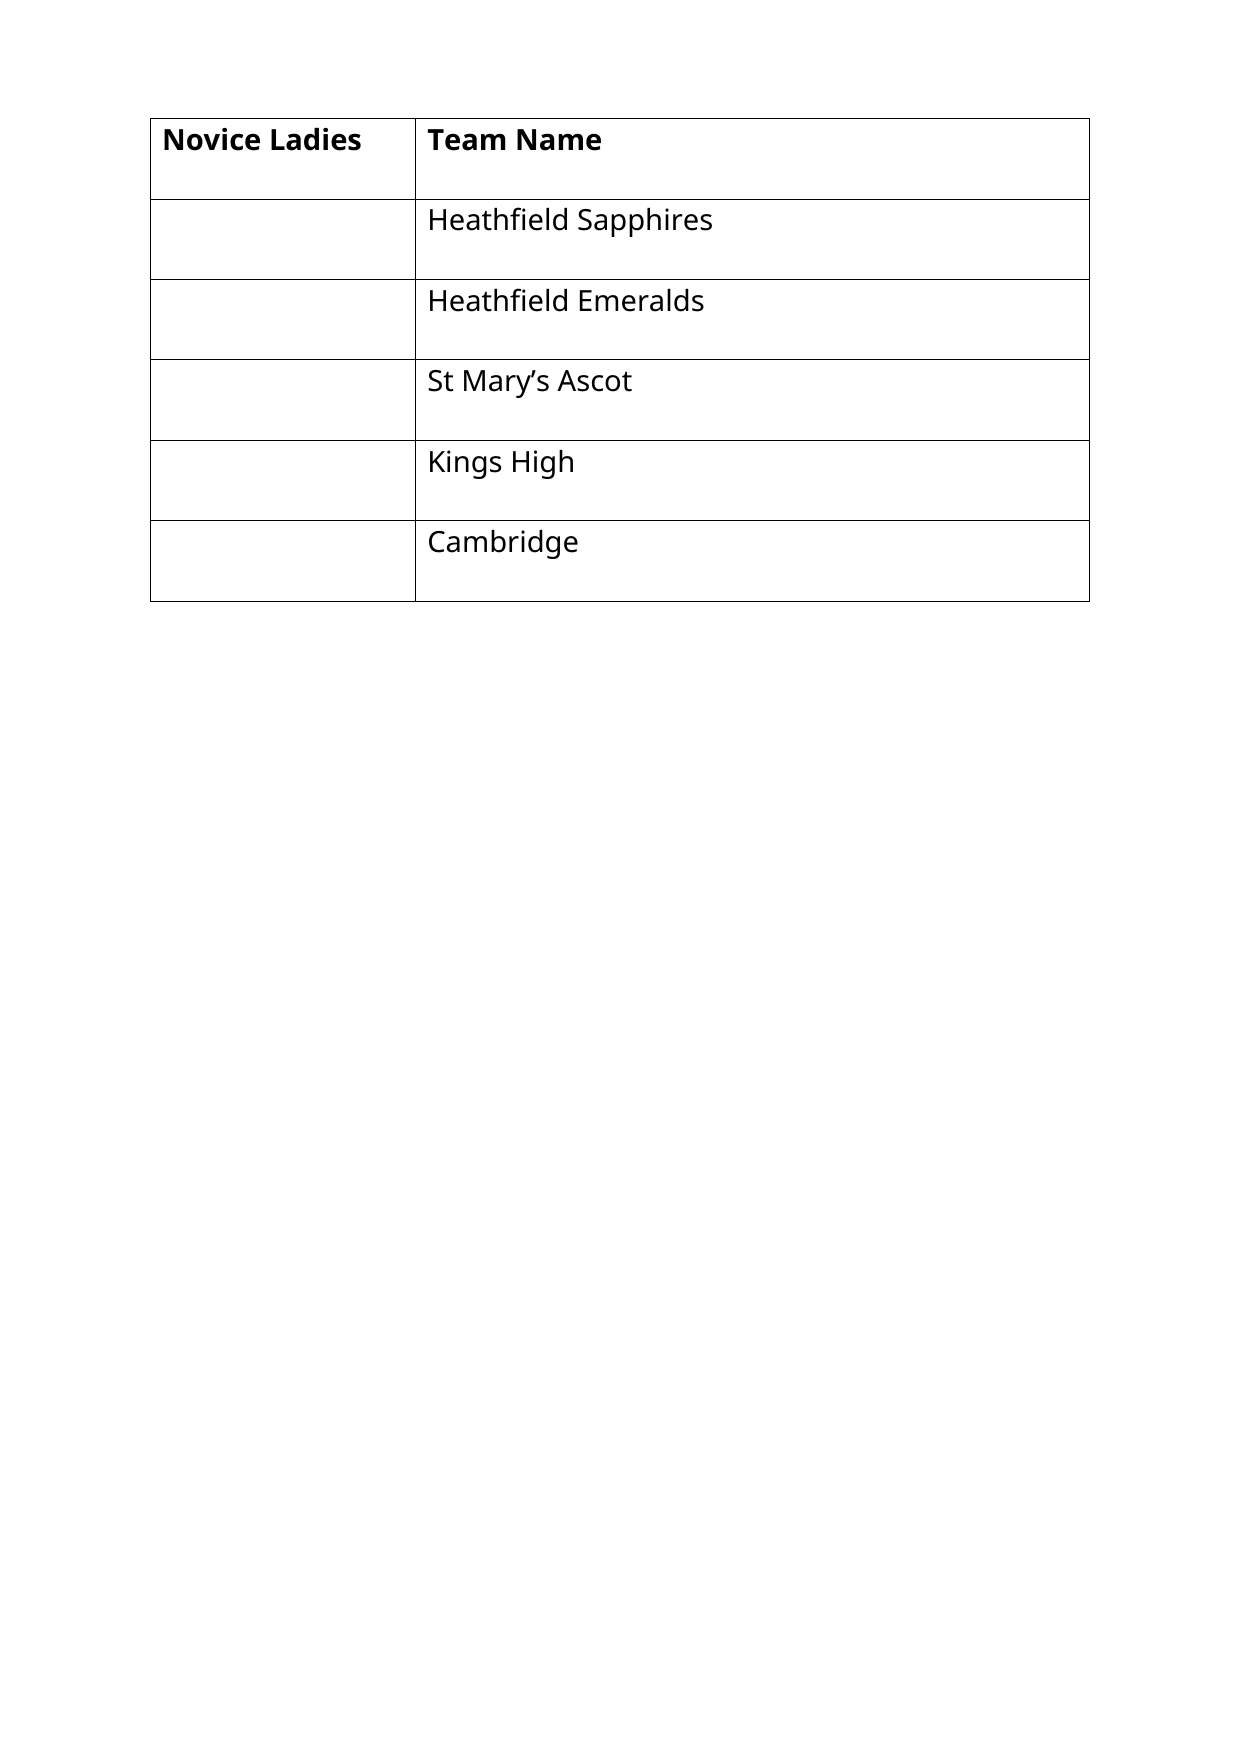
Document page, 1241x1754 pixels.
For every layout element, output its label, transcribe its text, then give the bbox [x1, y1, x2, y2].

table_cell [151, 200, 415, 279]
table_cell [151, 360, 415, 440]
table_cell [151, 521, 415, 601]
table_cell [151, 280, 415, 359]
table_cell [151, 441, 415, 520]
table_cell Kings High [416, 441, 1089, 520]
table_cell St Mary’s Ascot [416, 360, 1089, 440]
table_cell Heathfield Emeralds [416, 280, 1089, 359]
table_cell Heathfield Sapphires [416, 200, 1089, 279]
table_header Novice Ladies [151, 119, 415, 198]
table_cell Cambridge [416, 521, 1089, 601]
table_header Team Name [416, 119, 1089, 198]
